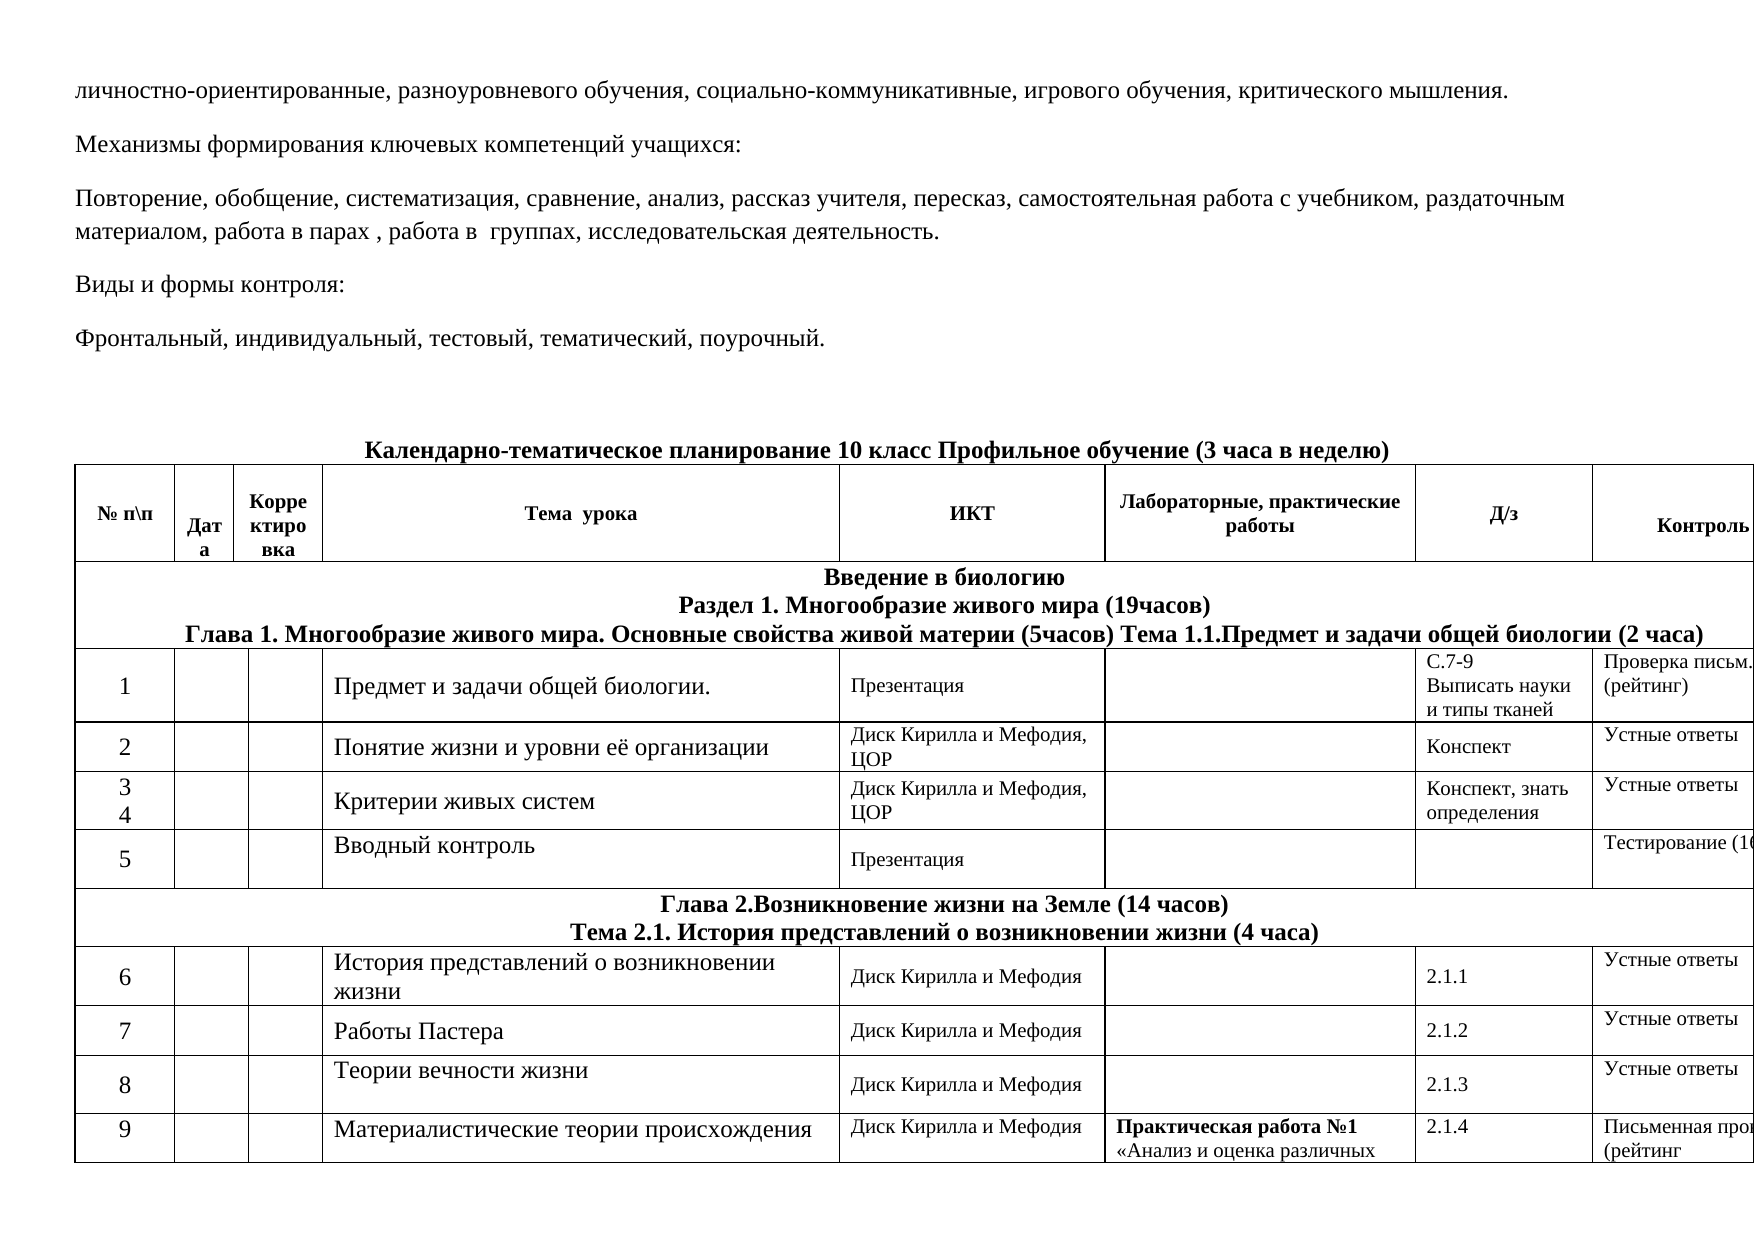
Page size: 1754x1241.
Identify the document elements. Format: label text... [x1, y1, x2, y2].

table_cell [1106, 1114, 1415, 1162]
table_cell [1106, 830, 1415, 888]
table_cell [323, 1114, 839, 1162]
table_cell Предмет и задачи общей биологии. [323, 649, 839, 721]
table_cell [1106, 649, 1415, 721]
table_cell [175, 830, 248, 888]
table_cell Критерии живых систем [323, 772, 839, 829]
table_header № п\п [76, 465, 174, 561]
table_cell 9 [76, 1114, 174, 1162]
table_cell Устные ответы [1593, 1056, 1753, 1113]
table_cell [1106, 1056, 1415, 1113]
table_cell Устные ответы [1593, 947, 1753, 1005]
table_cell [175, 1114, 248, 1162]
table_cell 2.1.3 [1416, 1056, 1592, 1113]
table_cell Диск Кирилла и Мефодия [840, 1006, 1104, 1054]
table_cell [1593, 1114, 1753, 1162]
table_cell 2 [76, 723, 174, 771]
table_cell [249, 830, 322, 888]
table_cell [1106, 947, 1415, 1005]
table_cell Понятие жизни и уровни её организации [323, 723, 839, 771]
table_cell Устные ответы [1593, 723, 1753, 771]
table_header Контроль [1593, 465, 1753, 561]
table_cell Работы Пастера [323, 1006, 839, 1054]
table_header ИКТ [840, 465, 1104, 561]
table_cell [175, 1006, 248, 1054]
table_cell [175, 1056, 248, 1113]
table_cell 2.1.2 [1416, 1006, 1592, 1054]
table_cell [1106, 1006, 1415, 1054]
table_cell 8 [76, 1056, 174, 1113]
text Повторение, обобщение, систематизация, сравнение, анализ, рассказ учителя, пересказ, самостоятельная работа с учебником, раздаточным материалом, работа в парах , работа в группах, исследовательская деятельность. [75, 183, 1679, 244]
table_cell 2.1.1 [1416, 947, 1592, 1005]
table_cell Устные ответы [1593, 772, 1753, 829]
table_cell [1416, 830, 1592, 888]
text Фронтальный, индивидуальный, тестовый, тематический, поурочный. [75, 323, 1679, 352]
text Механизмы формирования ключевых компетенций учащихся: [75, 129, 1679, 158]
table_header Дата [175, 465, 233, 561]
table_cell Вводный контроль [323, 830, 839, 888]
table_cell [1106, 772, 1415, 829]
table_cell Теории вечности жизни [323, 1056, 839, 1113]
text Виды и формы контроля: [75, 269, 1679, 298]
table_cell [175, 723, 248, 771]
table_cell Конспект [1416, 723, 1592, 771]
table_cell Конспект, знать определения [1416, 772, 1592, 829]
table_cell [175, 947, 248, 1005]
table_cell Устные ответы [1593, 1006, 1753, 1054]
table_cell [249, 1006, 322, 1054]
table_cell [249, 1114, 322, 1162]
text Календарно-тематическое планирование 10 класс Профильное обучение (3 часа в неделю) [75, 435, 1679, 463]
table_cell [1106, 723, 1415, 771]
table_cell С.7-9 Выписать науки и типы тканей [1416, 649, 1592, 721]
table_cell Презентация [840, 830, 1104, 888]
table_cell [175, 649, 248, 721]
table_cell Диск Кирилла и Мефодия, ЦОР [840, 723, 1104, 771]
table_cell Диск Кирилла и Мефодия [840, 1056, 1104, 1113]
table_cell 3 4 [76, 772, 174, 829]
table_cell Проверка письм. д/з (рейтинг) [1593, 649, 1753, 721]
table_cell 6 [76, 947, 174, 1005]
table_cell Введение в биологию Раздел 1. Многообразие живого мира (19часов) Глава 1. Многообразие живого мира. Основные свойства живой материи (5часов) Тема 1.1.Предмет и задачи общей биологии (2 часа) [76, 562, 1753, 648]
table_cell 2.1.4 [1416, 1114, 1592, 1162]
table_header Лабораторные, практические работы [1106, 465, 1415, 561]
table_cell История представлений о возникновении жизни [323, 947, 839, 1005]
table_cell Тестирование (16) [1593, 830, 1753, 888]
table_cell 1 [76, 649, 174, 721]
table_header Д/з [1416, 465, 1592, 561]
table_cell 7 [76, 1006, 174, 1054]
table_cell Глава 2.Возникновение жизни на Земле (14 часов) Тема 2.1. История представлений о возникновении жизни (4 часа) [76, 889, 1753, 946]
table_cell Презентация [840, 649, 1104, 721]
table_cell [175, 772, 248, 829]
table_cell Диск Кирилла и Мефодия, ЦОР [840, 772, 1104, 829]
table_cell [249, 947, 322, 1005]
table_cell [249, 772, 322, 829]
table_cell [249, 723, 322, 771]
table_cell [840, 1114, 1104, 1162]
table_header Корректировка [234, 465, 322, 561]
table_cell 5 [76, 830, 174, 888]
table_cell [249, 1056, 322, 1113]
table_cell [249, 649, 322, 721]
table_header Тема урока [323, 465, 839, 561]
text личностно-ориентированные, разноуровневого обучения, социально-коммуникативные, игрового обучения, критического мышления. [75, 75, 1679, 104]
table_cell Диск Кирилла и Мефодия [840, 947, 1104, 1005]
